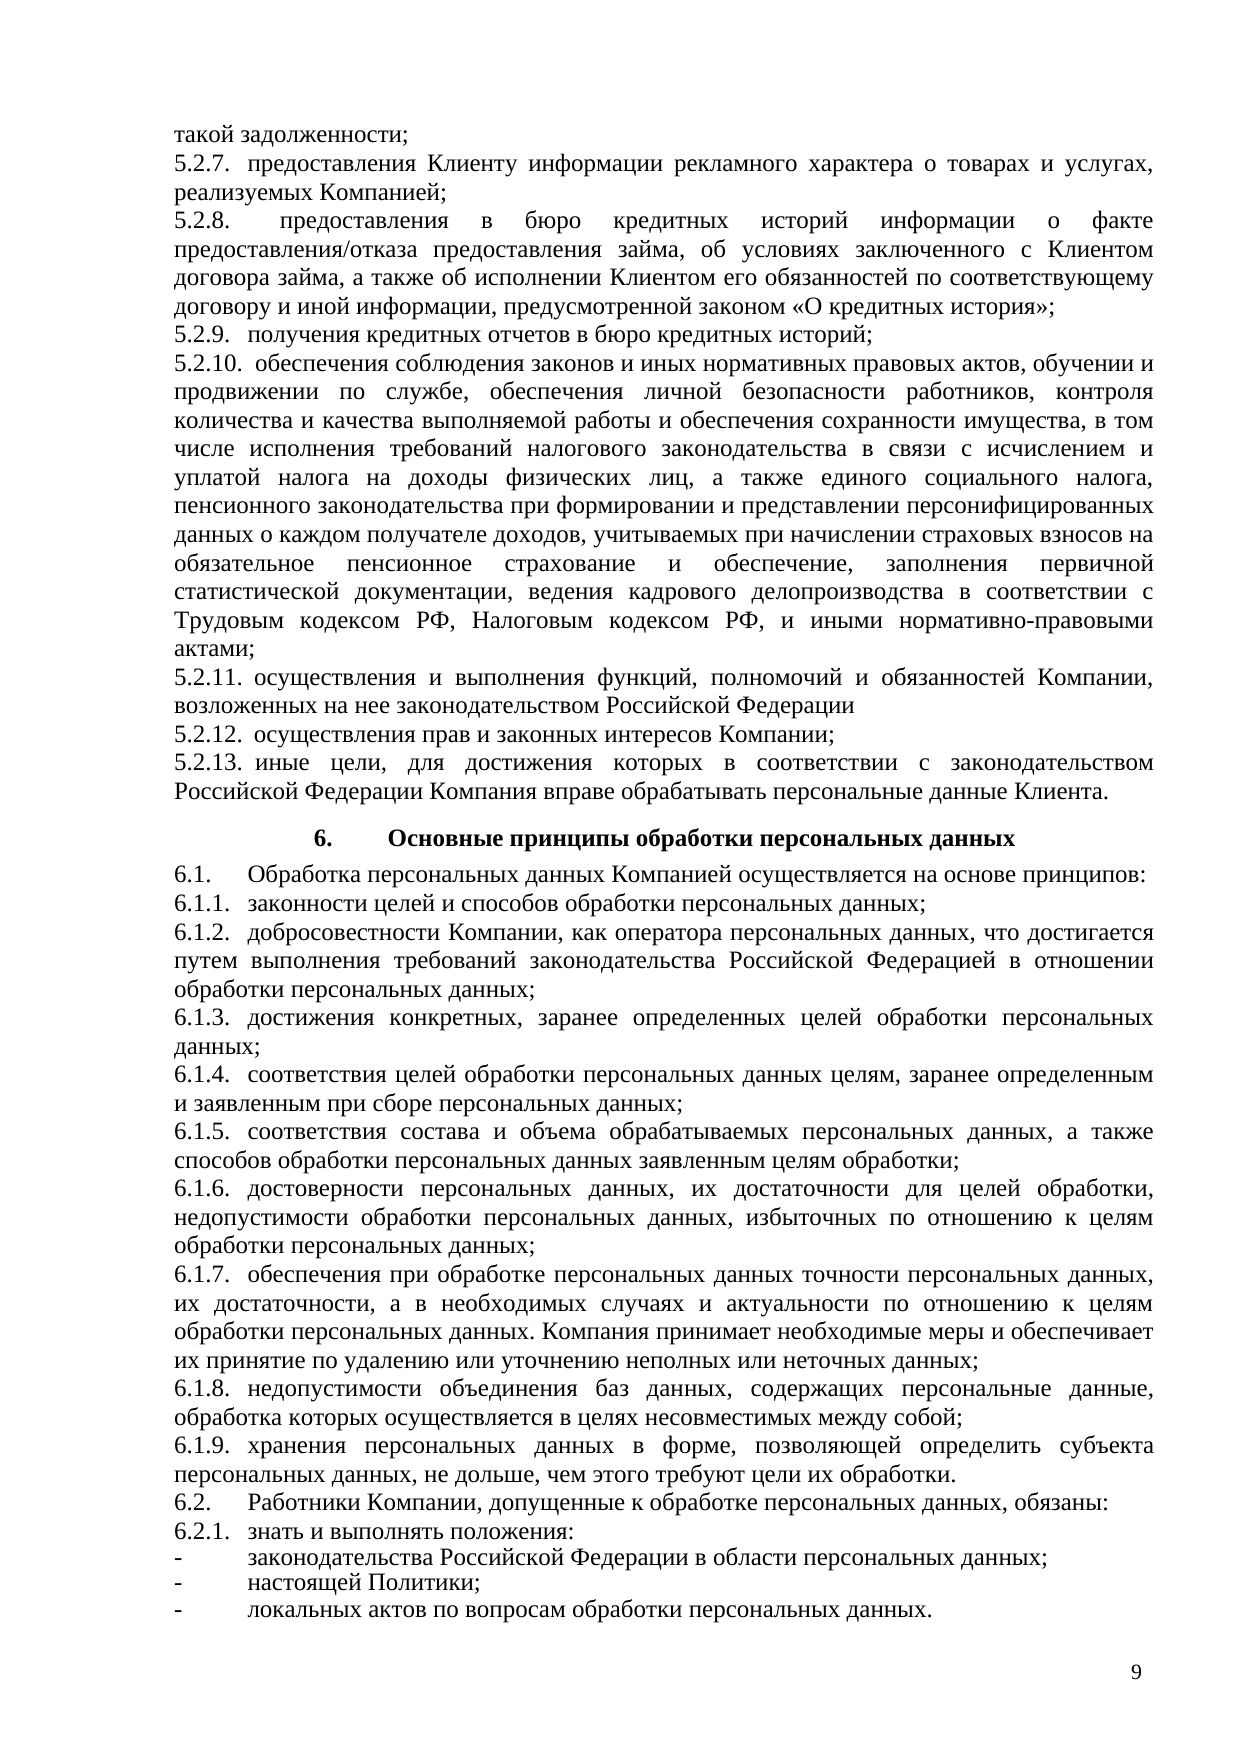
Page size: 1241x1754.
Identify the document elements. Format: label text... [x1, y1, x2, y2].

list знать и выполнять положения: [174, 1516, 1154, 1545]
list Работники Компании, допущенные к обработке персональных данных, обязаны: [174, 1488, 1154, 1516]
list добросовестности Компании, как оператора персональных данных, что достигается путем выполнения требований законодательства Российской Федерацией в отношении обработки персональных данных; [174, 917, 1154, 1003]
list осуществления прав и законных интересов Компании; [174, 719, 1154, 748]
list обеспечения при обработке персональных данных точности персональных данных, их достаточности, а в необходимых случаях и актуальности по отношению к целям обработки персональных данных. Компания принимает необходимые меры и обеспечивает их принятие по удалению или уточнению неполных или неточных данных; [174, 1259, 1154, 1374]
list хранения персональных данных в форме, позволяющей определить субъекта персональных данных, не дольше, чем этого требуют цели их обработки. [174, 1431, 1154, 1488]
list настоящей Политики; [174, 1570, 1154, 1595]
list предоставления Клиенту информации рекламного характера о товарах и услугах, реализуемых Компанией; [174, 148, 1154, 206]
list Основные принципы обработки персональных данных [313, 827, 1154, 852]
list законности целей и способов обработки персональных данных; [174, 888, 1154, 917]
list достижения конкретных, заранее определенных целей обработки персональных данных; [174, 1003, 1154, 1060]
list иные цели, для достижения которых в соответствии с законодательством Российской Федерации Компания вправе обрабатывать персональные данные Клиента. [174, 748, 1154, 805]
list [174, 120, 1154, 148]
list локальных актов по вопросам обработки персональных данных. [174, 1595, 1154, 1623]
list Обработка персональных данных Компанией осуществляется на основе принципов: [174, 860, 1154, 888]
list получения кредитных отчетов в бюро кредитных историй; [174, 320, 1154, 348]
list предоставления в бюро кредитных историй информации о факте предоставления/отказа предоставления займа, об условиях заключенного с Клиентом договора займа, а также об исполнении Клиентом его обязанностей по соответствующему договору и иной информации, предусмотренной законом «О кредитных история»; [174, 206, 1154, 320]
list соответствия состава и объема обрабатываемых персональных данных, а также способов обработки персональных данных заявленным целям обработки; [174, 1117, 1154, 1174]
list соответствия целей обработки персональных данных целям, заранее определенным и заявленным при сборе персональных данных; [174, 1060, 1154, 1117]
list обеспечения соблюдения законов и иных нормативных правовых актов, обучении и продвижении по службе, обеспечения личной безопасности работников, контроля количества и качества выполняемой работы и обеспечения сохранности имущества, в том числе исполнения требований налогового законодательства в связи с исчислением и уплатой налога на доходы физических лиц, а также единого социального налога, пенсионного законодательства при формировании и представлении персонифицированных данных о каждом получателе доходов, учитываемых при начислении страховых взносов на обязательное пенсионное страхование и обеспечение, заполнения первичной статистической документации, ведения кадрового делопроизводства в соответствии с Трудовым кодексом РФ, Налоговым кодексом РФ, и иными нормативно-правовыми актами; [174, 348, 1154, 662]
list недопустимости объединения баз данных, содержащих персональные данные, обработка которых осуществляется в целях несовместимых между собой; [174, 1374, 1154, 1431]
list законодательства Российской Федерации в области персональных данных; [174, 1545, 1154, 1570]
list осуществления и выполнения функций, полномочий и обязанностей Компании, возложенных на нее законодательством Российской Федерации [174, 662, 1154, 719]
list достоверности персональных данных, их достаточности для целей обработки, недопустимости обработки персональных данных, избыточных по отношению к целям обработки персональных данных; [174, 1174, 1154, 1259]
